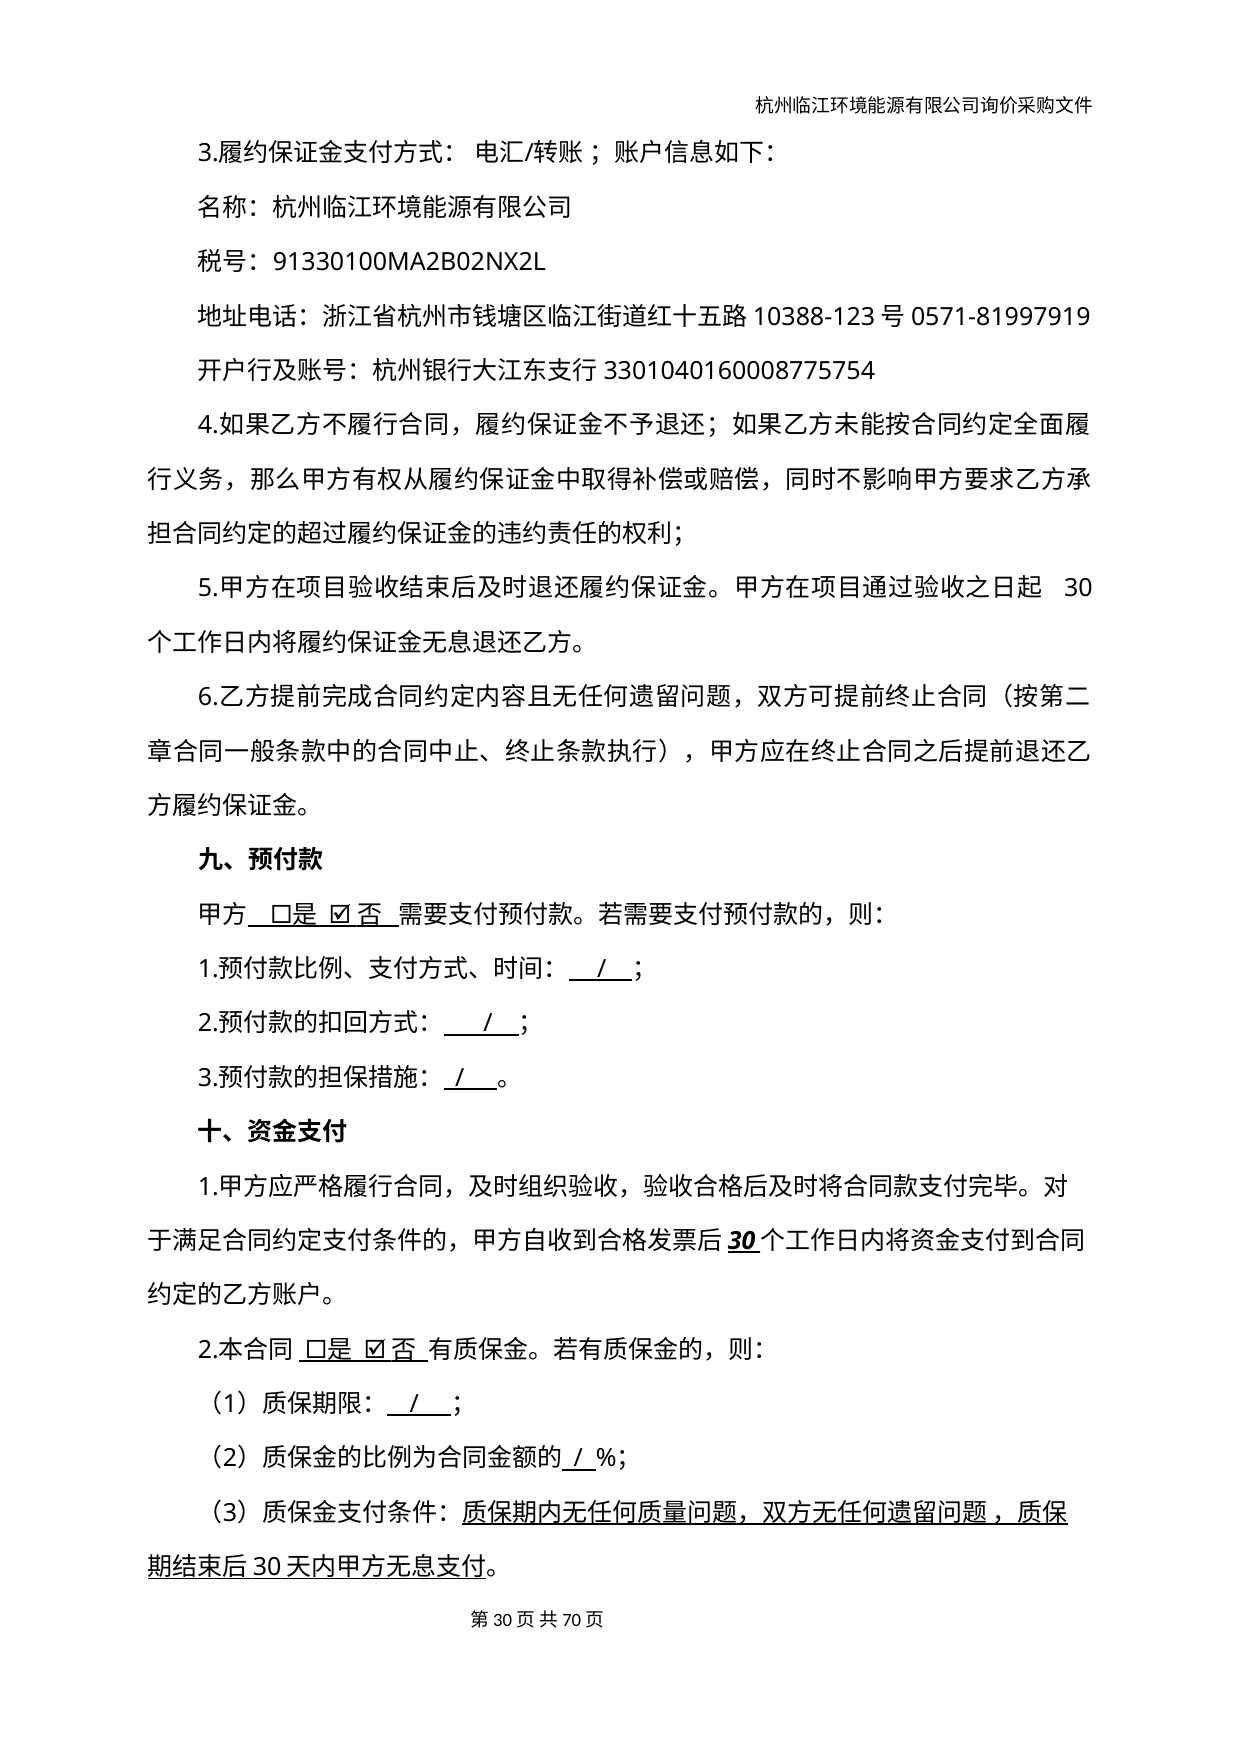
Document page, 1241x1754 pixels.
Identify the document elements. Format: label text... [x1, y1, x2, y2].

text 1.甲方应严格履行合同，及时组织验收，验收合格后及时将合同款支付完毕。对于满足合同约定支付条件的，甲方自收到合格发票后30个工作日内将资金支付到合同约定的乙方账户。 [148, 1166, 1092, 1311]
text 九、预付款 [148, 840, 1092, 876]
text 名称：杭州临江环境能源有限公司 [148, 187, 1092, 223]
text 2.预付款的扣回方式： / ； [148, 1003, 1092, 1039]
text 6.乙方提前完成合同约定内容且无任何遗留问题，双方可提前终止合同（按第二章合同一般条款中的合同中止、终止条款执行），甲方应在终止合同之后提前退还乙方履约保证金。 [148, 677, 1092, 822]
text 3.预付款的担保措施： / 。 [148, 1057, 1092, 1093]
text 5.甲方在项目验收结束后及时退还履约保证金。甲方在项目通过验收之日起 30 个工作日内将履约保证金无息退还乙方。 [148, 568, 1092, 658]
text 1.预付款比例、支付方式、时间： / ； [148, 948, 1092, 985]
text 税号：91330100MA2B02NX2L [148, 242, 1092, 278]
text 开户行及账号：杭州银行大江东支行 3301040160008775754 [148, 350, 1092, 387]
text （1）质保期限： / ； [148, 1383, 1092, 1420]
text 地址电话：浙江省杭州市钱塘区临江街道红十五路10388-123号 0571-81997919 [148, 296, 1092, 332]
text （2）质保金的比例为合同金额的 / %； [148, 1438, 1092, 1474]
text （3）质保金支付条件：质保期内无任何质量问题，双方无任何遗留问题 ，质保期结束后30天内甲方无息支付。 [148, 1492, 1092, 1583]
text 2.本合同 是 否 有质保金。若有质保金的，则： [148, 1329, 1092, 1365]
text 3.履约保证金支付方式： 电汇/转账 ；账户信息如下： [148, 133, 1092, 169]
text 4.如果乙方不履行合同，履约保证金不予退还；如果乙方未能按合同约定全面履行义务，那么甲方有权从履约保证金中取得补偿或赔偿，同时不影响甲方要求乙方承担合同约定的超过履约保证金的违约责任的权利； [148, 405, 1092, 550]
text 十、资金支付 [148, 1112, 1092, 1148]
text 甲方 是 否 需要支付预付款。若需要支付预付款的，则： [148, 894, 1092, 930]
